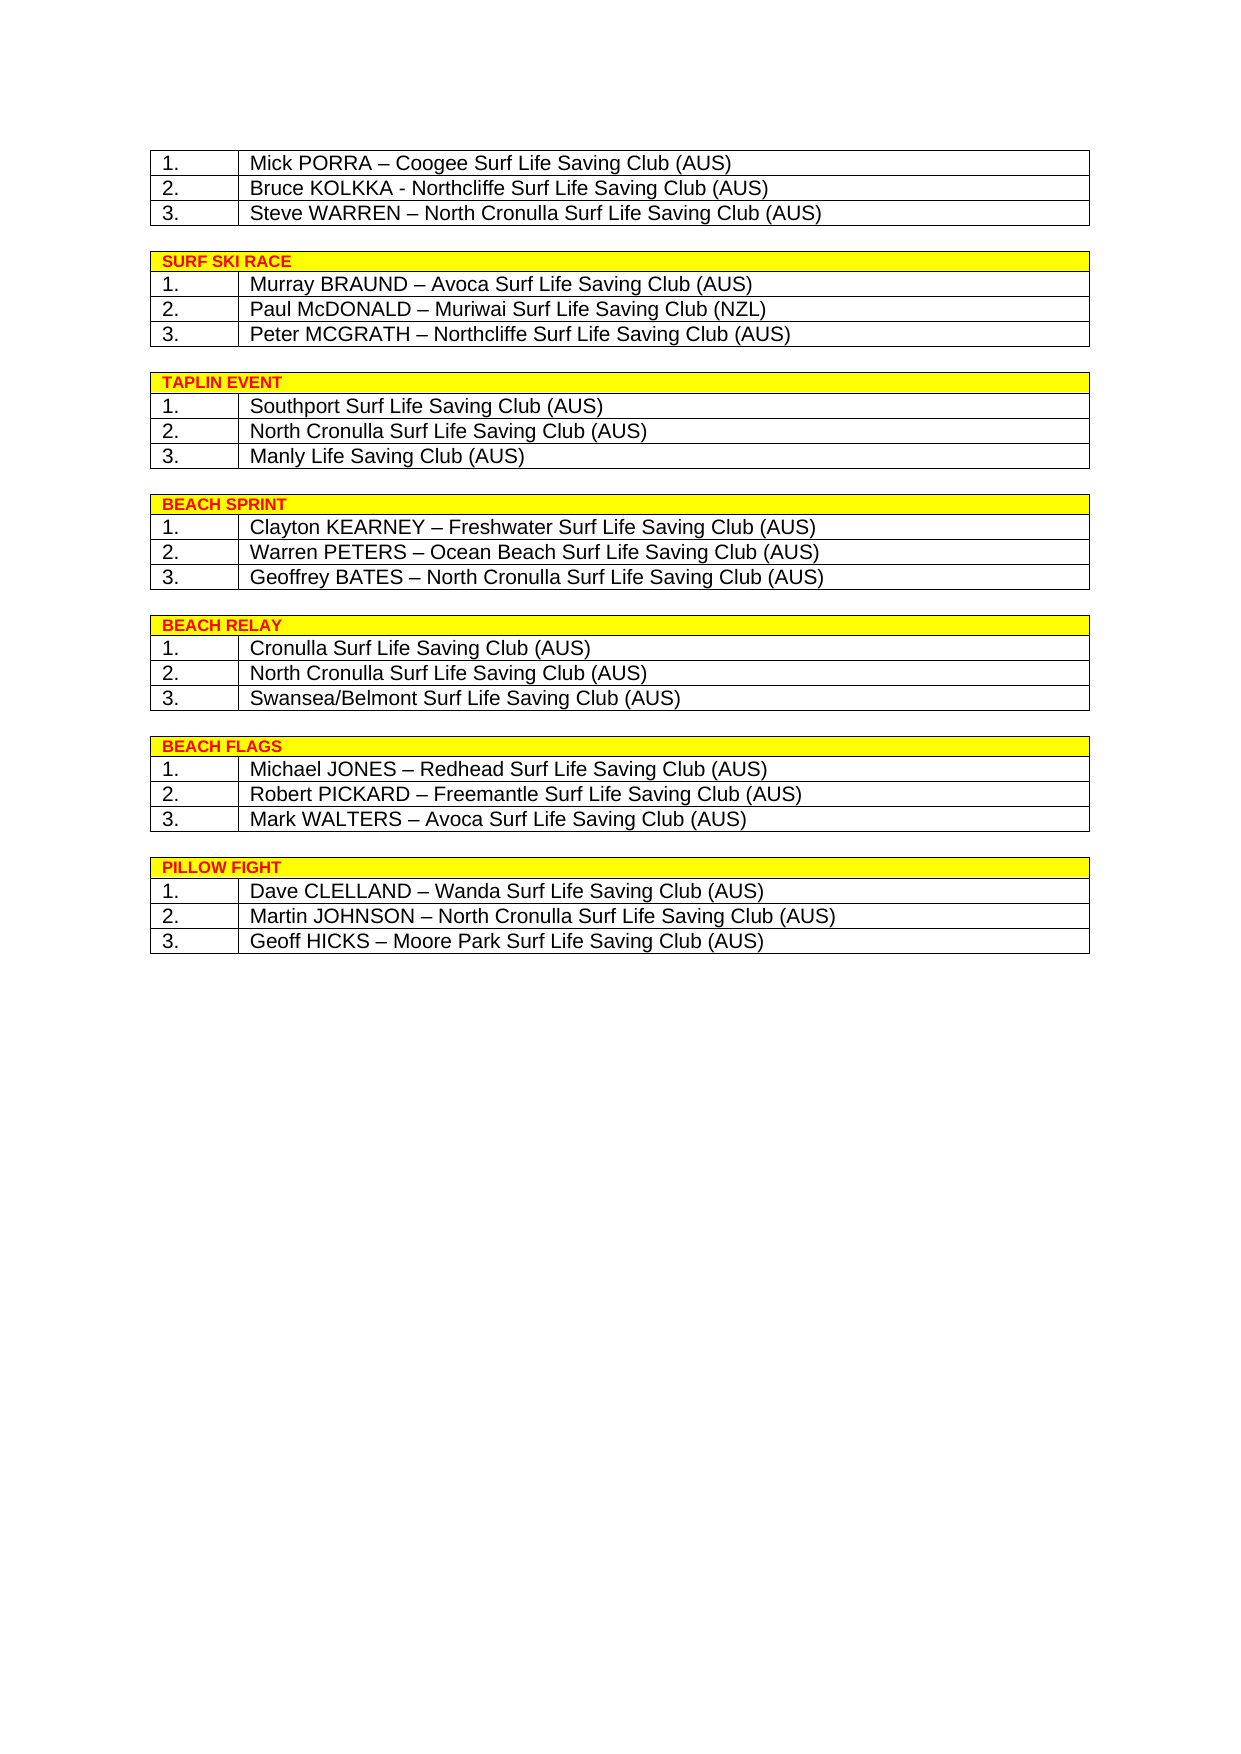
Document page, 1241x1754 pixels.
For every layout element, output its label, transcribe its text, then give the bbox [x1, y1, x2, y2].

table_cell Paul McDONALD – Muriwai Surf Life Saving Club (NZL) [239, 297, 1089, 321]
table_header PILLOW FIGHT [151, 858, 1089, 877]
table_cell 3. [151, 565, 238, 589]
table_cell 3. [151, 201, 238, 225]
table_cell 3. [151, 444, 238, 467]
table_cell 2. [151, 782, 238, 806]
table_header BEACH FLAGS [151, 737, 1089, 756]
table_cell Martin JOHNSON – North Cronulla Surf Life Saving Club (AUS) [239, 904, 1089, 927]
table_header BEACH SPRINT [151, 495, 1089, 514]
table_cell 3. [151, 929, 238, 952]
table_header TAPLIN EVENT [151, 373, 1089, 392]
table_cell North Cronulla Surf Life Saving Club (AUS) [239, 661, 1089, 685]
table_cell 1. [151, 151, 238, 175]
table_cell 2. [151, 297, 238, 321]
table_cell Geoff HICKS – Moore Park Surf Life Saving Club (AUS) [239, 929, 1089, 952]
table_cell 3. [151, 322, 238, 346]
table_cell Cronulla Surf Life Saving Club (AUS) [239, 636, 1089, 660]
table_cell Geoffrey BATES – North Cronulla Surf Life Saving Club (AUS) [239, 565, 1089, 589]
table_cell 2. [151, 176, 238, 200]
table_cell Clayton KEARNEY – Freshwater Surf Life Saving Club (AUS) [239, 515, 1089, 539]
table_cell 1. [151, 272, 238, 296]
table_cell 2. [151, 419, 238, 442]
table_cell Robert PICKARD – Freemantle Surf Life Saving Club (AUS) [239, 782, 1089, 806]
table_header SURF SKI RACE [151, 252, 1089, 271]
table_cell Mick PORRA – Coogee Surf Life Saving Club (AUS) [239, 151, 1089, 175]
table_cell Michael JONES – Redhead Surf Life Saving Club (AUS) [239, 757, 1089, 781]
table_cell Dave CLELLAND – Wanda Surf Life Saving Club (AUS) [239, 879, 1089, 902]
table_cell 1. [151, 515, 238, 539]
table_cell 3. [151, 686, 238, 710]
table_cell Mark WALTERS – Avoca Surf Life Saving Club (AUS) [239, 807, 1089, 831]
table_cell 1. [151, 757, 238, 781]
table_cell 1. [151, 879, 238, 902]
table_cell North Cronulla Surf Life Saving Club (AUS) [239, 419, 1089, 442]
table_cell 2. [151, 904, 238, 927]
table_cell 2. [151, 540, 238, 564]
table_cell Murray BRAUND – Avoca Surf Life Saving Club (AUS) [239, 272, 1089, 296]
table_cell Swansea/Belmont Surf Life Saving Club (AUS) [239, 686, 1089, 710]
table_cell 1. [151, 636, 238, 660]
table_cell 3. [151, 807, 238, 831]
table_cell 1. [151, 394, 238, 417]
table_cell Peter MCGRATH – Northcliffe Surf Life Saving Club (AUS) [239, 322, 1089, 346]
table_cell Southport Surf Life Saving Club (AUS) [239, 394, 1089, 417]
table_header BEACH RELAY [151, 616, 1089, 635]
table_cell Manly Life Saving Club (AUS) [239, 444, 1089, 467]
table_cell Steve WARREN – North Cronulla Surf Life Saving Club (AUS) [239, 201, 1089, 225]
table_cell Warren PETERS – Ocean Beach Surf Life Saving Club (AUS) [239, 540, 1089, 564]
table_cell Bruce KOLKKA - Northcliffe Surf Life Saving Club (AUS) [239, 176, 1089, 200]
table_cell 2. [151, 661, 238, 685]
